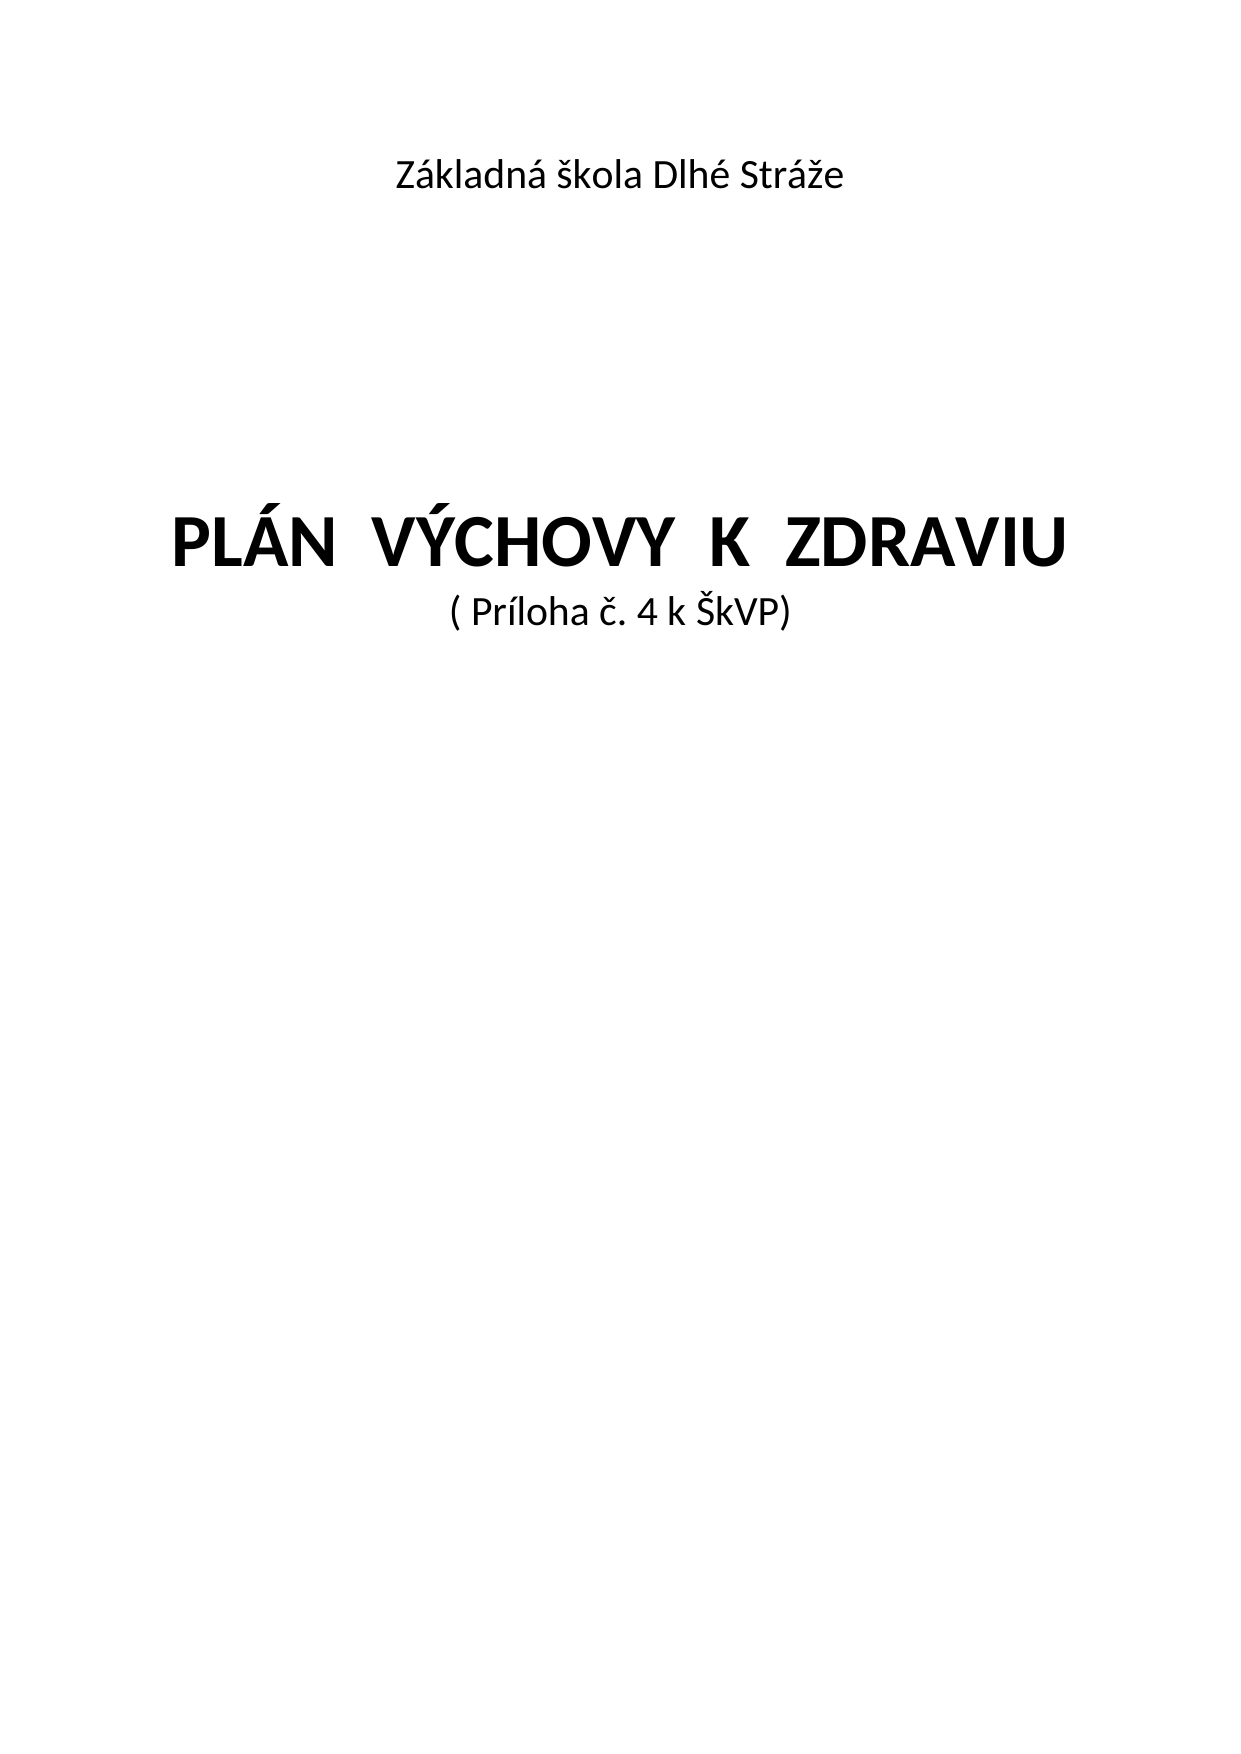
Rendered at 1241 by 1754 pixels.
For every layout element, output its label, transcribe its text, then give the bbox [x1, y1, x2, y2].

text Základná škola Dlhé Stráže [148, 148, 1093, 198]
text PLÁN VÝCHOVY K ZDRAVIU [148, 493, 1093, 585]
text ( Príloha č. 4 k ŠkVP) [148, 585, 1093, 636]
